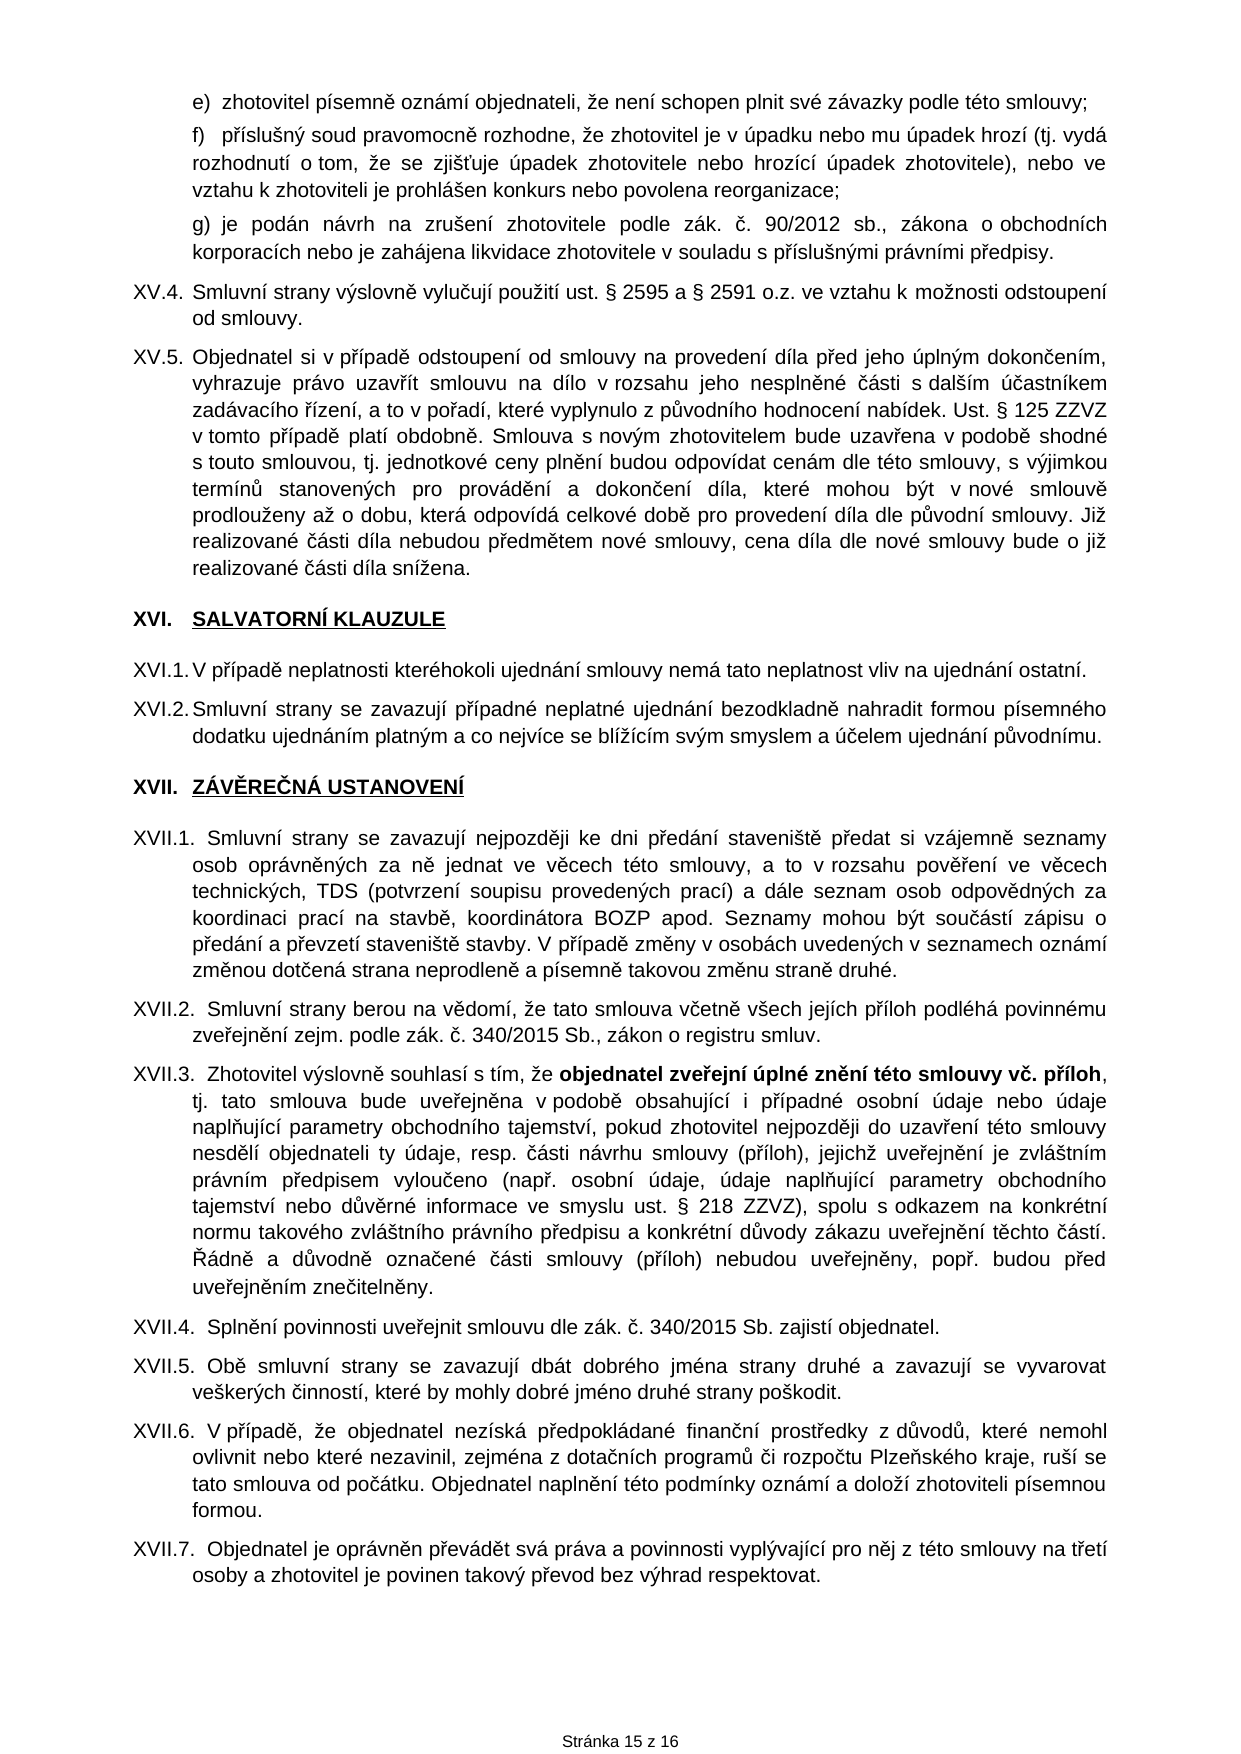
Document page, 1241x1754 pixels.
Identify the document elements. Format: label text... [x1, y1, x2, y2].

list V případě neplatnosti kteréhokoli ujednání smlouvy nemá tato neplatnost vliv na ujednání ostatní. [133, 658, 1107, 682]
list SALVATORNÍ KLAUZULE [133, 607, 1107, 631]
list Objednatel si v případě odstoupení od smlouvy na provedení díla před jeho úplným dokončením, vyhrazuje právo uzavřít smlouvu na dílo v rozsahu jeho nesplněné části s dalším účastníkem zadávacího řízení, a to v pořadí, které vyplynulo z původního hodnocení nabídek. Ust. § 125 ZZVZ v tomto případě platí obdobně. Smlouva s novým zhotovitelem bude uzavřena v podobě shodné s touto smlouvou, tj. jednotkové ceny plnění budou odpovídat cenám dle této smlouvy, s výjimkou termínů stanovených pro provádění a dokončení díla, které mohou být v nové smlouvě prodlouženy až o dobu, která odpovídá celkové době pro provedení díla dle původní smlouvy. Již realizované části díla nebudou předmětem nové smlouvy, cena díla dle nové smlouvy bude o již realizované části díla snížena. [133, 345, 1107, 579]
list Smluvní strany se zavazují nejpozději ke dni předání staveniště předat si vzájemně seznamy osob oprávněných za ně jednat ve věcech této smlouvy, a to v rozsahu pověření ve věcech technických, TDS (potvrzení soupisu provedených prací) a dále seznam osob odpovědných za koordinaci prací na stavbě, koordinátora BOZP apod. Seznamy mohou být součástí zápisu o předání a převzetí staveniště stavby. V případě změny v osobách uvedených v seznamech oznámí změnou dotčená strana neprodleně a písemně takovou změnu straně druhé. [133, 826, 1107, 982]
list Smluvní strany se zavazují případné neplatné ujednání bezodkladně nahradit formou písemného dodatku ujednáním platným a co nejvíce se blížícím svým smyslem a účelem ujednání původnímu. [133, 697, 1107, 747]
list V případě, že objednatel nezíská předpokládané finanční prostředky z důvodů, které nemohl ovlivnit nebo které nezavinil, zejména z dotačních programů či rozpočtu Plzeňského kraje, ruší se tato smlouva od počátku. Objednatel naplnění této podmínky oznámí a doloží zhotoviteli písemnou formou. [133, 1419, 1107, 1522]
list je podán návrh na zrušení zhotovitele podle zák. č. 90/2012 sb., zákona o obchodních korporacích nebo je zahájena likvidace zhotovitele v souladu s příslušnými právními předpisy. [192, 212, 1107, 263]
list Objednatel je oprávněn převádět svá práva a povinnosti vyplývající pro něj z této smlouvy na třetí osoby a zhotovitel je povinen takový převod bez výhrad respektovat. [133, 1537, 1107, 1587]
list Smluvní strany výslovně vylučují použití ust. § 2595 a § 2591 o.z. ve vztahu k možnosti odstoupení od smlouvy. [133, 279, 1107, 330]
list Zhotovitel výslovně souhlasí s tím, že objednatel zveřejní úplné znění této smlouvy vč. příloh, tj. tato smlouva bude uveřejněna v podobě obsahující i případné osobní údaje nebo údaje naplňující parametry obchodního tajemství, pokud zhotovitel nejpozději do uzavření této smlouvy nesdělí objednateli ty údaje, resp. části návrhu smlouvy (příloh), jejichž uveřejnění je zvláštním právním předpisem vyloučeno (např. osobní údaje, údaje naplňující parametry obchodního tajemství nebo důvěrné informace ve smyslu ust. § 218 ZZVZ), spolu s odkazem na konkrétní normu takového zvláštního právního předpisu a konkrétní důvody zákazu uveřejnění těchto částí. Řádně a důvodně označené části smlouvy (příloh) nebudou uveřejněny, popř. budou před uveřejněním znečitelněny. [133, 1062, 1107, 1299]
list Obě smluvní strany se zavazují dbát dobrého jména strany druhé a zavazují se vyvarovat veškerých činností, které by mohly dobré jméno druhé strany poškodit. [133, 1353, 1107, 1404]
list zhotovitel písemně oznámí objednateli, že není schopen plnit své závazky podle této smlouvy; [192, 89, 1107, 113]
list Splnění povinnosti uveřejnit smlouvu dle zák. č. 340/2015 Sb. zajistí objednatel. [133, 1314, 1107, 1338]
list Smluvní strany berou na vědomí, že tato smlouva včetně všech jejích příloh podléhá povinnému zveřejnění zejm. podle zák. č. 340/2015 Sb., zákon o registru smluv. [133, 997, 1107, 1047]
list příslušný soud pravomocně rozhodne, že zhotovitel je v úpadku nebo mu úpadek hrozí (tj. vydá rozhodnutí o tom, že se zjišťuje úpadek zhotovitele nebo hrozící úpadek zhotovitele), nebo ve vztahu k zhotoviteli je prohlášen konkurs nebo povolena reorganizace; [192, 123, 1107, 202]
list ZÁVĚREČNÁ USTANOVENÍ [133, 775, 1107, 799]
